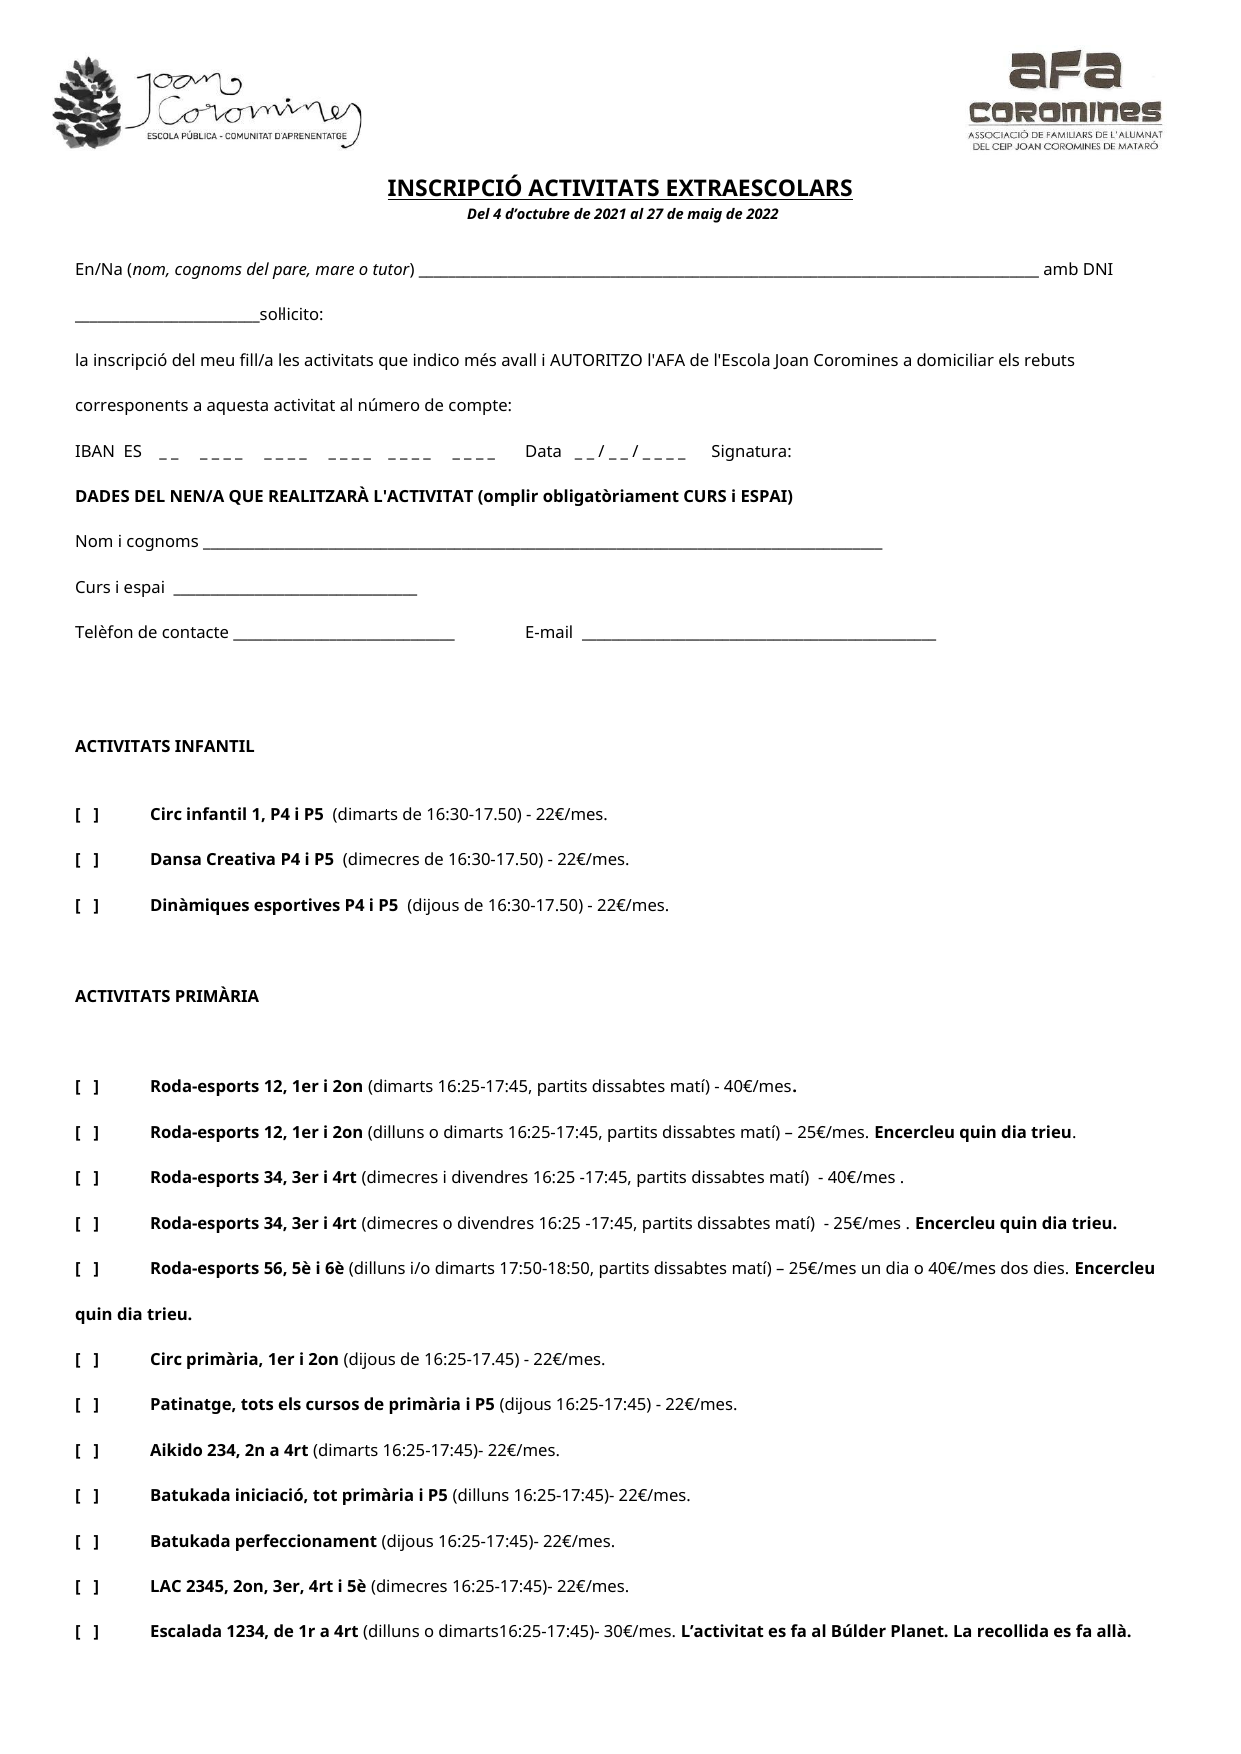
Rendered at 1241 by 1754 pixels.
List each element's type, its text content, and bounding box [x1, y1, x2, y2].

text DADES DEL NEN/A QUE REALITZARÀ L'ACTIVITAT (omplir obligatòriament CURS i ESPAI) [75, 484, 1165, 507]
text la inscripció del meu fill/a les activitats que indico més avall i AUTORITZO l'AFA de l'Escola Joan Coromines a domiciliar els rebuts corresponents a aquesta activitat al número de compte: [75, 348, 1165, 416]
text [ ] Aikido 234, 2n a 4rt (dimarts 16:25-17:45)- 22€/mes. [75, 1438, 1165, 1461]
text [ ] Roda-esports 56, 5è i 6è (dilluns i/o dimarts 17:50-18:50, partits dissabtes matí) – 25€/mes un dia o 40€/mes dos dies. Encercleu quin dia trieu. [75, 1257, 1165, 1325]
text [ ] Patinatge, tots els cursos de primària i P5 (dijous 16:25-17:45) - 22€/mes. [75, 1393, 1165, 1416]
text [ ] Batukada iniciació, tot primària i P5 (dilluns 16:25-17:45)- 22€/mes. [75, 1484, 1165, 1506]
text [ ] Batukada perfeccionament (dijous 16:25-17:45)- 22€/mes. [75, 1529, 1165, 1552]
text [ ] LAC 2345, 2on, 3er, 4rt i 5è (dimecres 16:25-17:45)- 22€/mes. [75, 1574, 1165, 1597]
picture [948, 45, 1182, 155]
text [ ] Roda-esports 34, 3er i 4rt (dimecres o divendres 16:25 -17:45, partits dissabtes matí) - 25€/mes . Encercleu quin dia trieu. [75, 1211, 1165, 1234]
text ACTIVITATS PRIMÀRIA [75, 984, 1165, 1007]
text Del 4 d’octubre de 2021 al 27 de maig de 2022 [394, 203, 1165, 223]
text [ ] Roda-esports 34, 3er i 4rt (dimecres i divendres 16:25 -17:45, partits dissabtes matí) - 40€/mes . [75, 1166, 1165, 1188]
text IBAN ES _ _ _ _ _ _ _ _ _ _ _ _ _ _ _ _ _ _ _ _ _ _ Data _ _ / _ _ / _ _ _ _ Signatura: [75, 439, 1165, 462]
text [ ] Circ infantil 1, P4 i P5 (dimarts de 16:30-17.50) - 22€/mes. [75, 802, 1165, 825]
text ACTIVITATS INFANTIL [75, 734, 1165, 757]
text En/Na (nom, cognoms del pare, mare o tutor) ____________________________________________________________________________________ amb DNI _________________________sol·licito: [75, 257, 1165, 326]
text INSCRIPCIÓ ACTIVITATS EXTRAESCOLARS [75, 172, 1165, 203]
text [ ] Escalada 1234, de 1r a 4rt (dilluns o dimarts16:25-17:45)- 30€/mes. L’activitat es fa al Búlder Planet. La recollida es fa allà. [75, 1620, 1165, 1643]
text [ ] Circ primària, 1er i 2on (dijous de 16:25-17.45) - 22€/mes. [75, 1347, 1165, 1370]
text Curs i espai _________________________________ [75, 575, 1165, 598]
text Nom i cognoms ____________________________________________________________________________________________ [75, 530, 1165, 553]
text [ ] Roda-esports 12, 1er i 2on (dimarts 16:25-17:45, partits dissabtes matí) - 40€/mes. [75, 1075, 1165, 1098]
text [ ] Dinàmiques esportives P4 i P5 (dijous de 16:30-17.50) - 22€/mes. [75, 893, 1165, 916]
text [ ] Dansa Creativa P4 i P5 (dimecres de 16:30-17.50) - 22€/mes. [75, 848, 1165, 871]
text [ ] Roda-esports 12, 1er i 2on (dilluns o dimarts 16:25-17:45, partits dissabtes matí) – 25€/mes. Encercleu quin dia trieu. [75, 1120, 1165, 1143]
picture [46, 52, 362, 155]
text Telèfon de contacte ______________________________ E-mail ________________________________________________ [75, 621, 1165, 643]
